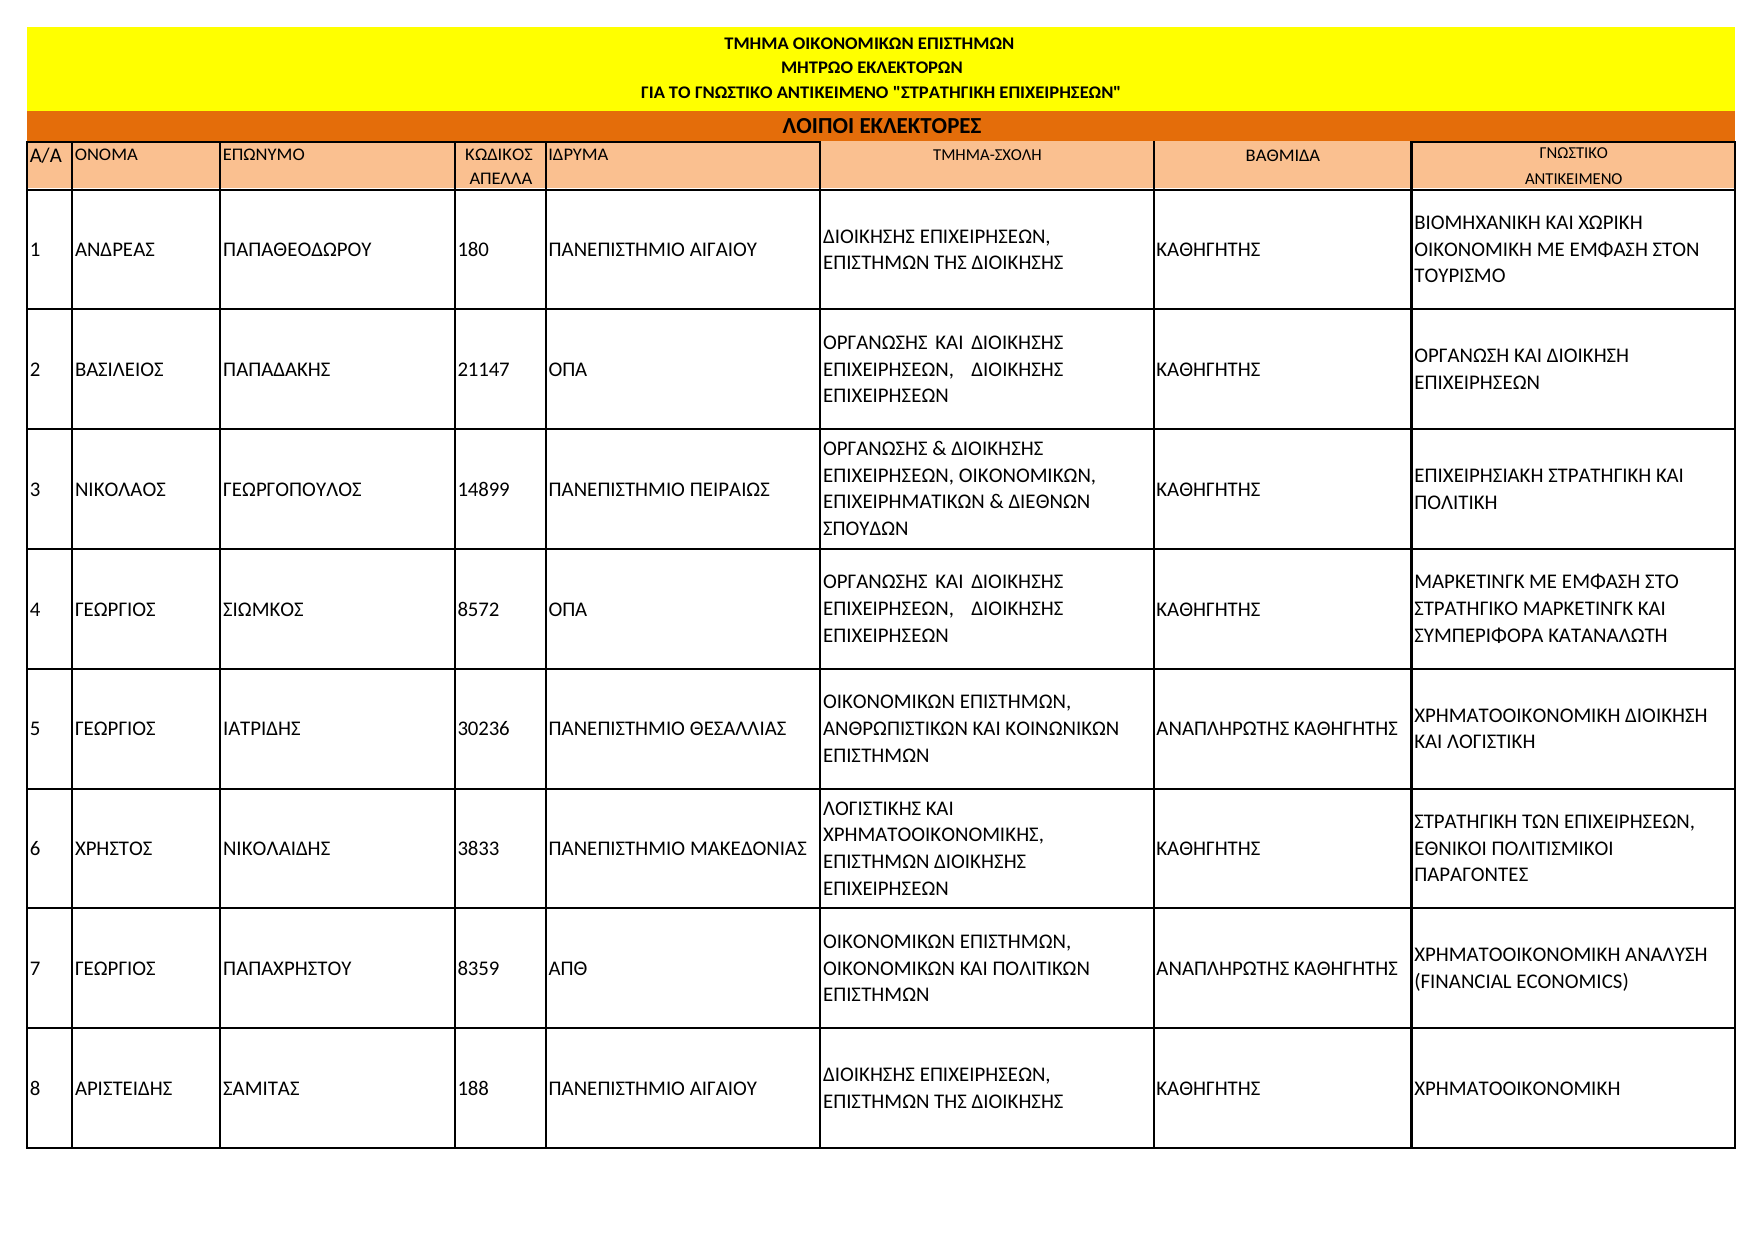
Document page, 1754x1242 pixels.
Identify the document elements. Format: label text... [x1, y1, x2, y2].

table_cell ΕΠΩΝΥΜΟ [221, 143, 454, 188]
table_cell 30236 [456, 670, 545, 787]
table_cell 6 [28, 790, 71, 907]
table_cell ΠΑΝΕΠΙΣΤΗΜΙΟ ΑΙΓΑΙΟΥ [547, 191, 819, 308]
table_cell ΓΕΩΡΓΙΟΣ [73, 670, 219, 787]
table_cell ΒΑΘΜΙΔΑ [1155, 141, 1410, 188]
table_cell ΠΑΠΑΧΡΗΣΤΟΥ [221, 909, 454, 1027]
table_cell ΓΕΩΡΓΙΟΣ [73, 550, 219, 668]
table_cell ΑΠΘ [547, 909, 819, 1027]
table_cell 14899 [456, 430, 545, 548]
table_cell ΟΙΚΟΝΟΜΙΚΩΝ ΕΠΙΣΤΗΜΩΝ, ΑΝΘΡΩΠΙΣΤΙΚΩΝ ΚΑΙ ΚΟΙΝΩΝΙΚΩΝ ΕΠΙΣΤΗΜΩΝ [821, 670, 1153, 787]
table_cell ΚΩΔΙΚΟΣ ΑΠΕΛΛΑ [456, 143, 545, 188]
table_cell ΚΑΘΗΓΗΤΗΣ [1155, 310, 1410, 428]
table_cell ΑΝΑΠΛΗΡΩΤΗΣ ΚΑΘΗΓΗΤΗΣ [1155, 670, 1410, 787]
table_cell ΔΙΟΙΚΗΣΗΣ ΕΠΙΧΕΙΡΗΣΕΩΝ, ΕΠΙΣΤΗΜΩΝ ΤΗΣ ΔΙΟΙΚΗΣΗΣ [821, 1029, 1153, 1147]
table_cell 188 [456, 1029, 545, 1147]
table_cell 5 [28, 670, 71, 787]
table_cell ΒΑΣΙΛΕΙΟΣ [73, 310, 219, 428]
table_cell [821, 909, 1153, 1027]
table_cell 21147 [456, 310, 545, 428]
table_cell ΟΡΓΑΝΩΣΗΣ ΚΑΙ ΔΙΟΙΚΗΣΗΣ ΕΠΙΧΕΙΡΗΣΕΩΝ, ΔΙΟΙΚΗΣΗΣ ΕΠΙΧΕΙΡΗΣΕΩΝ [821, 310, 1153, 428]
table_cell ΜΑΡΚΕΤΙΝΓΚ ΜΕ ΕΜΦΑΣΗ ΣΤΟ ΣΤΡΑΤΗΓΙΚΟ ΜΑΡΚΕΤΙΝΓΚ ΚΑΙ ΣΥΜΠΕΡΙΦΟΡΑ ΚΑΤΑΝΑΛΩΤΗ [1413, 550, 1734, 668]
table_cell ΟΝΟΜΑ [73, 143, 219, 188]
table_cell ΤΜΗΜΑ-ΣΧΟΛΗ [821, 141, 1153, 188]
table_cell ΣΤΡΑΤΗΓΙΚΗ ΤΩΝ ΕΠΙΧΕΙΡΗΣΕΩΝ, ΕΘΝΙΚΟΙ ΠΟΛΙΤΙΣΜΙΚΟΙ ΠΑΡΑΓΟΝΤΕΣ [1413, 790, 1734, 907]
table_cell ΝΙΚΟΛΑΟΣ [73, 430, 219, 548]
table_cell ΚΑΘΗΓΗΤΗΣ [1155, 790, 1410, 907]
table_cell ΧΡΗΜΑΤΟΟΙΚΟΝΟΜΙΚΗ ΔΙΟΙΚΗΣΗ ΚΑΙ ΛΟΓΙΣΤΙΚΗ [1413, 670, 1734, 787]
table_cell 3 [28, 430, 71, 548]
table_cell ΑΝΑΠΛΗΡΩΤΗΣ ΚΑΘΗΓΗΤΗΣ [1155, 909, 1410, 1027]
table_cell ΠΑΝΕΠΙΣΤΗΜΙΟ ΜΑΚΕΔΟΝΙΑΣ [547, 790, 819, 907]
table_cell ΠΑΠΑΘΕΟΔΩΡΟΥ [221, 191, 454, 308]
table_cell 8572 [456, 550, 545, 668]
table_cell 7 [28, 909, 71, 1027]
table_cell ΙΔΡΥΜΑ [547, 143, 819, 188]
table_cell ΟΠΑ [547, 310, 819, 428]
table_cell ΔΙΟΙΚΗΣΗΣ ΕΠΙΧΕΙΡΗΣΕΩΝ, ΕΠΙΣΤΗΜΩΝ ΤΗΣ ΔΙΟΙΚΗΣΗΣ [821, 191, 1153, 308]
table_header ΤΜΗΜΑ ΟΙΚΟΝΟΜΙΚΩΝ ΕΠΙΣΤΗΜΩΝ ΜΗΤΡΩΟ ΕΚΛΕΚΤΟΡΩΝ ΓΙΑ ΤΟ ΓΝΩΣΤΙΚΟ ΑΝΤΙΚΕΙΜΕΝΟ "ΣΤΡΑΤΗΓΙΚΗ ΕΠΙΧΕΙΡΗΣΕΩΝ" [27, 27, 1735, 111]
table_cell ΠΑΝΕΠΙΣΤΗΜΙΟ ΘΕΣΑΛΛΙΑΣ [547, 670, 819, 787]
table_cell ΑΡΙΣΤΕΙΔΗΣ [73, 1029, 219, 1147]
table_cell ΝΙΚΟΛΑΙΔΗΣ [221, 790, 454, 907]
table_cell 1 [28, 191, 71, 308]
table_cell ΟΠΑ [547, 550, 819, 668]
table_cell 8359 [456, 909, 545, 1027]
table_cell 2 [28, 310, 71, 428]
table_cell ΧΡΗΜΑΤΟΟΙΚΟΝΟΜΙΚΗ ΑΝΑΛΥΣΗ (FINANCIAL ECONOMICS) [1413, 909, 1734, 1027]
table_cell ΧΡΗΜΑΤΟΟΙΚΟΝΟΜΙΚΗ [1413, 1029, 1734, 1147]
table_cell ΓΕΩΡΓΙΟΣ [73, 909, 219, 1027]
table_cell 3833 [456, 790, 545, 907]
table_cell ΒΙΟΜΗΧΑΝΙΚΗ ΚΑΙ ΧΩΡΙΚΗ ΟΙΚΟΝΟΜΙΚΗ ΜΕ ΕΜΦΑΣΗ ΣΤΟΝ ΤΟΥΡΙΣΜΟ [1413, 191, 1734, 308]
table_cell ΚΑΘΗΓΗΤΗΣ [1155, 550, 1410, 668]
table_cell ΟΡΓΑΝΩΣΗ ΚΑΙ ΔΙΟΙΚΗΣΗ ΕΠΙΧΕΙΡΗΣΕΩΝ [1413, 310, 1734, 428]
table_cell ΑΝΔΡΕΑΣ [73, 191, 219, 308]
table_cell 180 [456, 191, 545, 308]
table_cell ΟΡΓΑΝΩΣΗΣ & ΔΙΟΙΚΗΣΗΣ ΕΠΙΧΕΙΡΗΣΕΩΝ, ΟΙΚΟΝΟΜΙΚΩΝ, ΕΠΙΧΕΙΡΗΜΑΤΙΚΩΝ & ΔΙΕΘΝΩΝ ΣΠΟΥΔΩΝ [821, 430, 1153, 548]
table_cell ΟΡΓΑΝΩΣΗΣ ΚΑΙ ΔΙΟΙΚΗΣΗΣ ΕΠΙΧΕΙΡΗΣΕΩΝ, ΔΙΟΙΚΗΣΗΣ ΕΠΙΧΕΙΡΗΣΕΩΝ [821, 550, 1153, 668]
table_cell ΧΡΗΣΤΟΣ [73, 790, 219, 907]
table_cell ΛΟΓΙΣΤΙΚΗΣ ΚΑΙ ΧΡΗΜΑΤΟΟΙΚΟΝΟΜΙΚΗΣ, ΕΠΙΣΤΗΜΩΝ ΔΙΟΙΚΗΣΗΣ ΕΠΙΧΕΙΡΗΣΕΩΝ [821, 790, 1153, 907]
table_cell 8 [28, 1029, 71, 1147]
table_cell ΙΑΤΡΙΔΗΣ [221, 670, 454, 787]
table_cell ΚΑΘΗΓΗΤΗΣ [1155, 1029, 1410, 1147]
table_cell ΓΕΩΡΓΟΠΟΥΛΟΣ [221, 430, 454, 548]
table_cell ΣΙΩΜΚΟΣ [221, 550, 454, 668]
table_cell ΕΠΙΧΕΙΡΗΣΙΑΚΗ ΣΤΡΑΤΗΓΙΚΗ ΚΑΙ ΠΟΛΙΤΙΚΗ [1413, 430, 1734, 548]
table_cell ΣΑΜΙΤΑΣ [221, 1029, 454, 1147]
table_cell ΓΝΩΣΤΙΚΟ ΑΝΤΙΚΕΙΜΕΝΟ [1413, 143, 1734, 188]
table_cell ΠΑΠΑΔΑΚΗΣ [221, 310, 454, 428]
table_cell ΠΑΝΕΠΙΣΤΗΜΙΟ ΑΙΓΑΙΟΥ [547, 1029, 819, 1147]
table_cell ΚΑΘΗΓΗΤΗΣ [1155, 430, 1410, 548]
table_cell ΚΑΘΗΓΗΤΗΣ [1155, 191, 1410, 308]
table_cell 4 [28, 550, 71, 668]
table_cell ΛΟΙΠΟΙ ΕΚΛΕΚΤΟΡΕΣ [27, 111, 1735, 141]
table_cell ΠΑΝΕΠΙΣΤΗΜΙΟ ΠΕΙΡΑΙΩΣ [547, 430, 819, 548]
table_cell Α/Α [28, 143, 71, 188]
